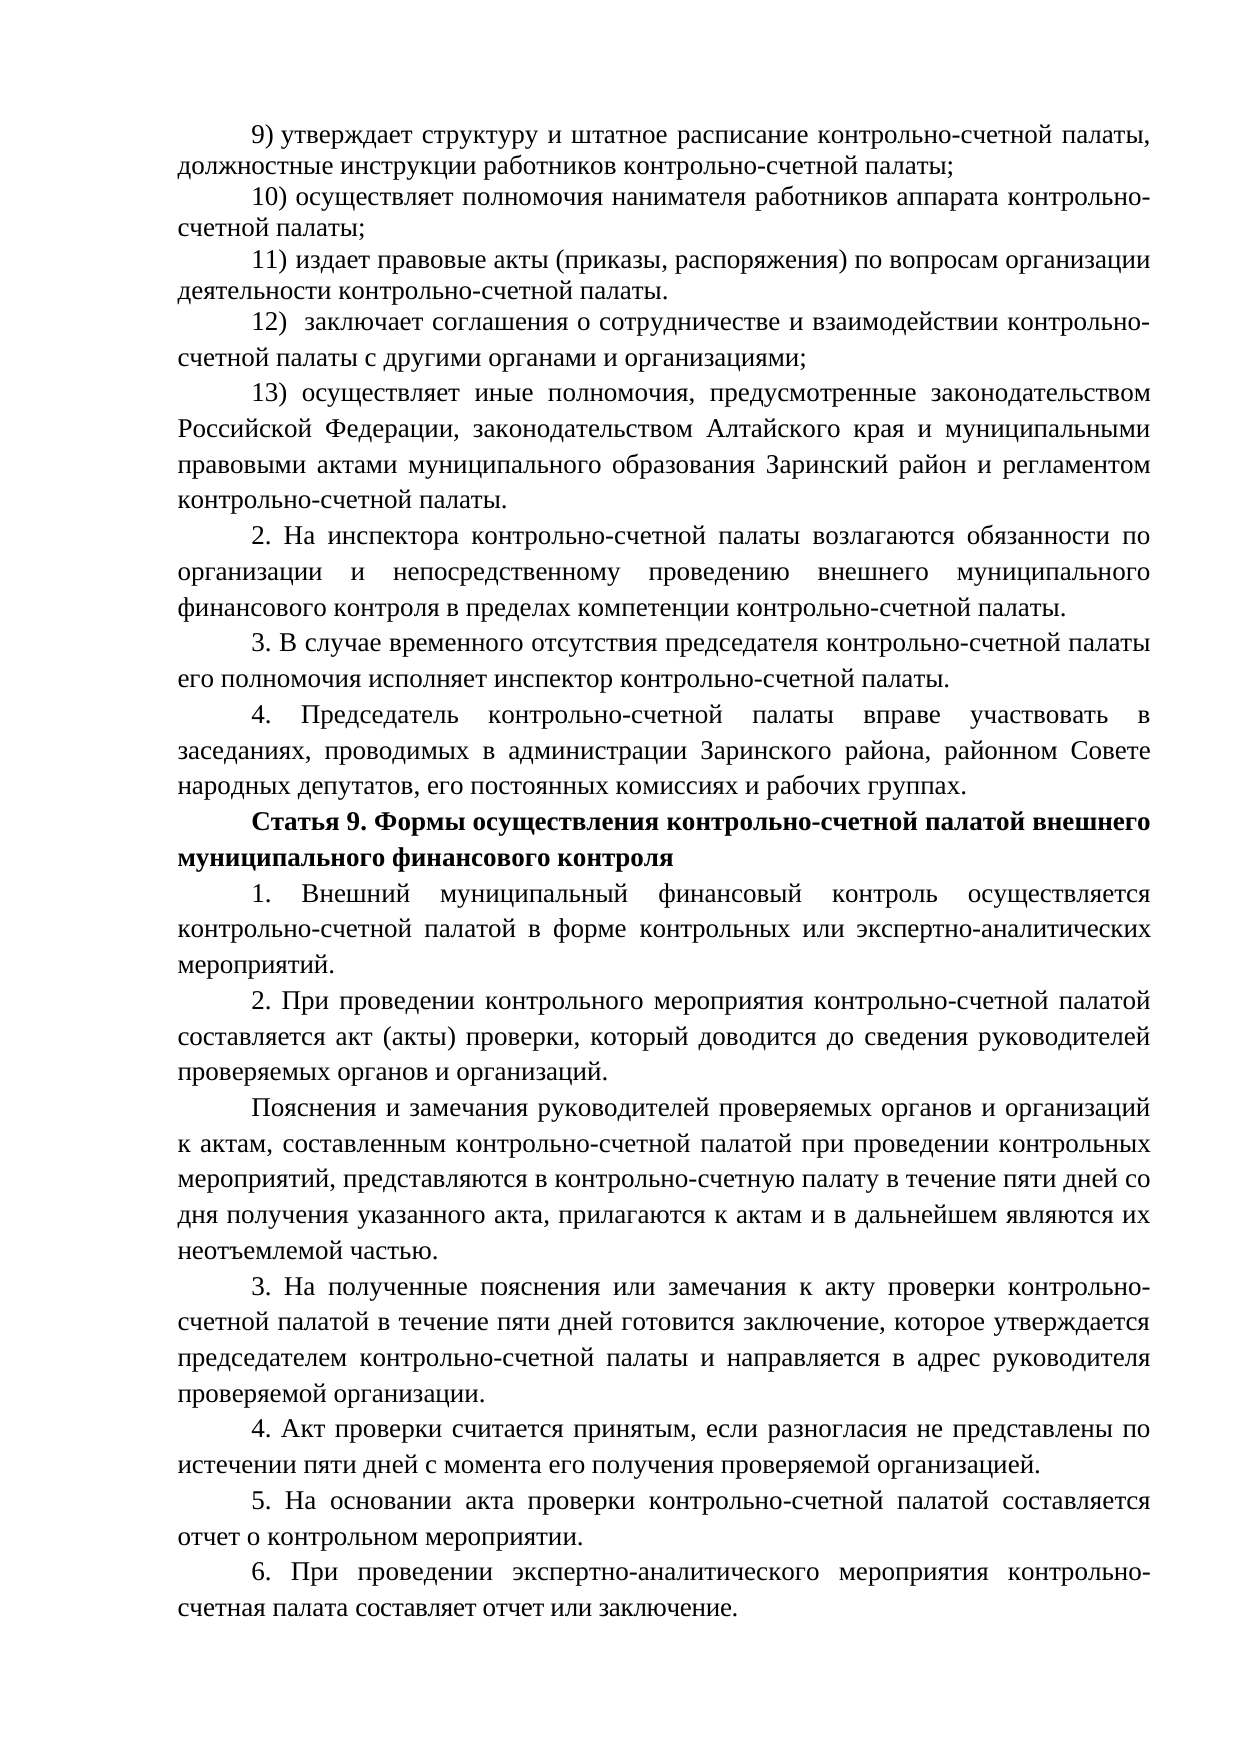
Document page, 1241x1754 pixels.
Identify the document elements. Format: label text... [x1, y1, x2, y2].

list издает правовые акты (приказы, распоряжения) по вопросам организации деятельности контрольно-счетной палаты. [177, 243, 1152, 305]
text 2. При проведении контрольного мероприятия контрольно-счетной палатой составляется акт (акты) проверки, который доводится до сведения руководителей проверяемых органов и организаций. [177, 984, 1152, 1086]
text 6. При проведении экспертно-аналитического мероприятия контрольно-счетная палата составляет отчет или заключение. [177, 1556, 1152, 1622]
text 3. На полученные пояснения или замечания к акту проверки контрольно-счетной палатой в течение пяти дней готовится заключение, которое утверждается председателем контрольно-счетной палаты и направляется в адрес руководителя проверяемой организации. [177, 1270, 1152, 1408]
text 2. На инспектора контрольно-счетной палаты возлагаются обязанности по организации и непосредственному проведению внешнего муниципального финансового контроля в пределах компетенции контрольно-счетной палаты. [177, 519, 1152, 622]
text 12) заключает соглашения о сотрудничестве и взаимодействии контрольно-счетной палаты с другими органами и организациями; [177, 305, 1152, 372]
list утверждает структуру и штатное расписание контрольно-счетной палаты, должностные инструкции работников контрольно-счетной палаты; [177, 118, 1152, 180]
list осуществляет полномочия нанимателя работников аппарата контрольно-счетной палаты; [177, 180, 1152, 243]
text 4. Председатель контрольно-счетной палаты вправе участвовать в заседаниях, проводимых в администрации Заринского района, районном Совете народных депутатов, его постоянных комиссиях и рабочих группах. [177, 698, 1152, 801]
text 3. В случае временного отсутствия председателя контрольно-счетной палаты его полномочия исполняет инспектор контрольно-счетной палаты. [177, 627, 1152, 693]
text Пояснения и замечания руководителей проверяемых органов и организаций к актам, составленным контрольно-счетной палатой при проведении контрольных мероприятий, представляются в контрольно-счетную палату в течение пяти дней со дня получения указанного акта, прилагаются к актам и в дальнейшем являются их неотъемлемой частью. [177, 1091, 1152, 1265]
text 13) осуществляет иные полномочия, предусмотренные законодательством Российской Федерации, законодательством Алтайского края и муниципальными правовыми актами муниципального образования Заринский район и регламентом контрольно-счетной палаты. [177, 376, 1152, 515]
text Статья 9. Формы осуществления контрольно-счетной палатой внешнего муниципального финансового контроля [177, 805, 1152, 872]
text 5. На основании акта проверки контрольно-счетной палатой составляется отчет о контрольном мероприятии. [177, 1484, 1152, 1551]
text 4. Акт проверки считается принятым, если разногласия не представлены по истечении пяти дней с момента его получения проверяемой организацией. [177, 1413, 1152, 1479]
text 1. Внешний муниципальный финансовый контроль осуществляется контрольно-счетной палатой в форме контрольных или экспертно-аналитических мероприятий. [177, 877, 1152, 979]
